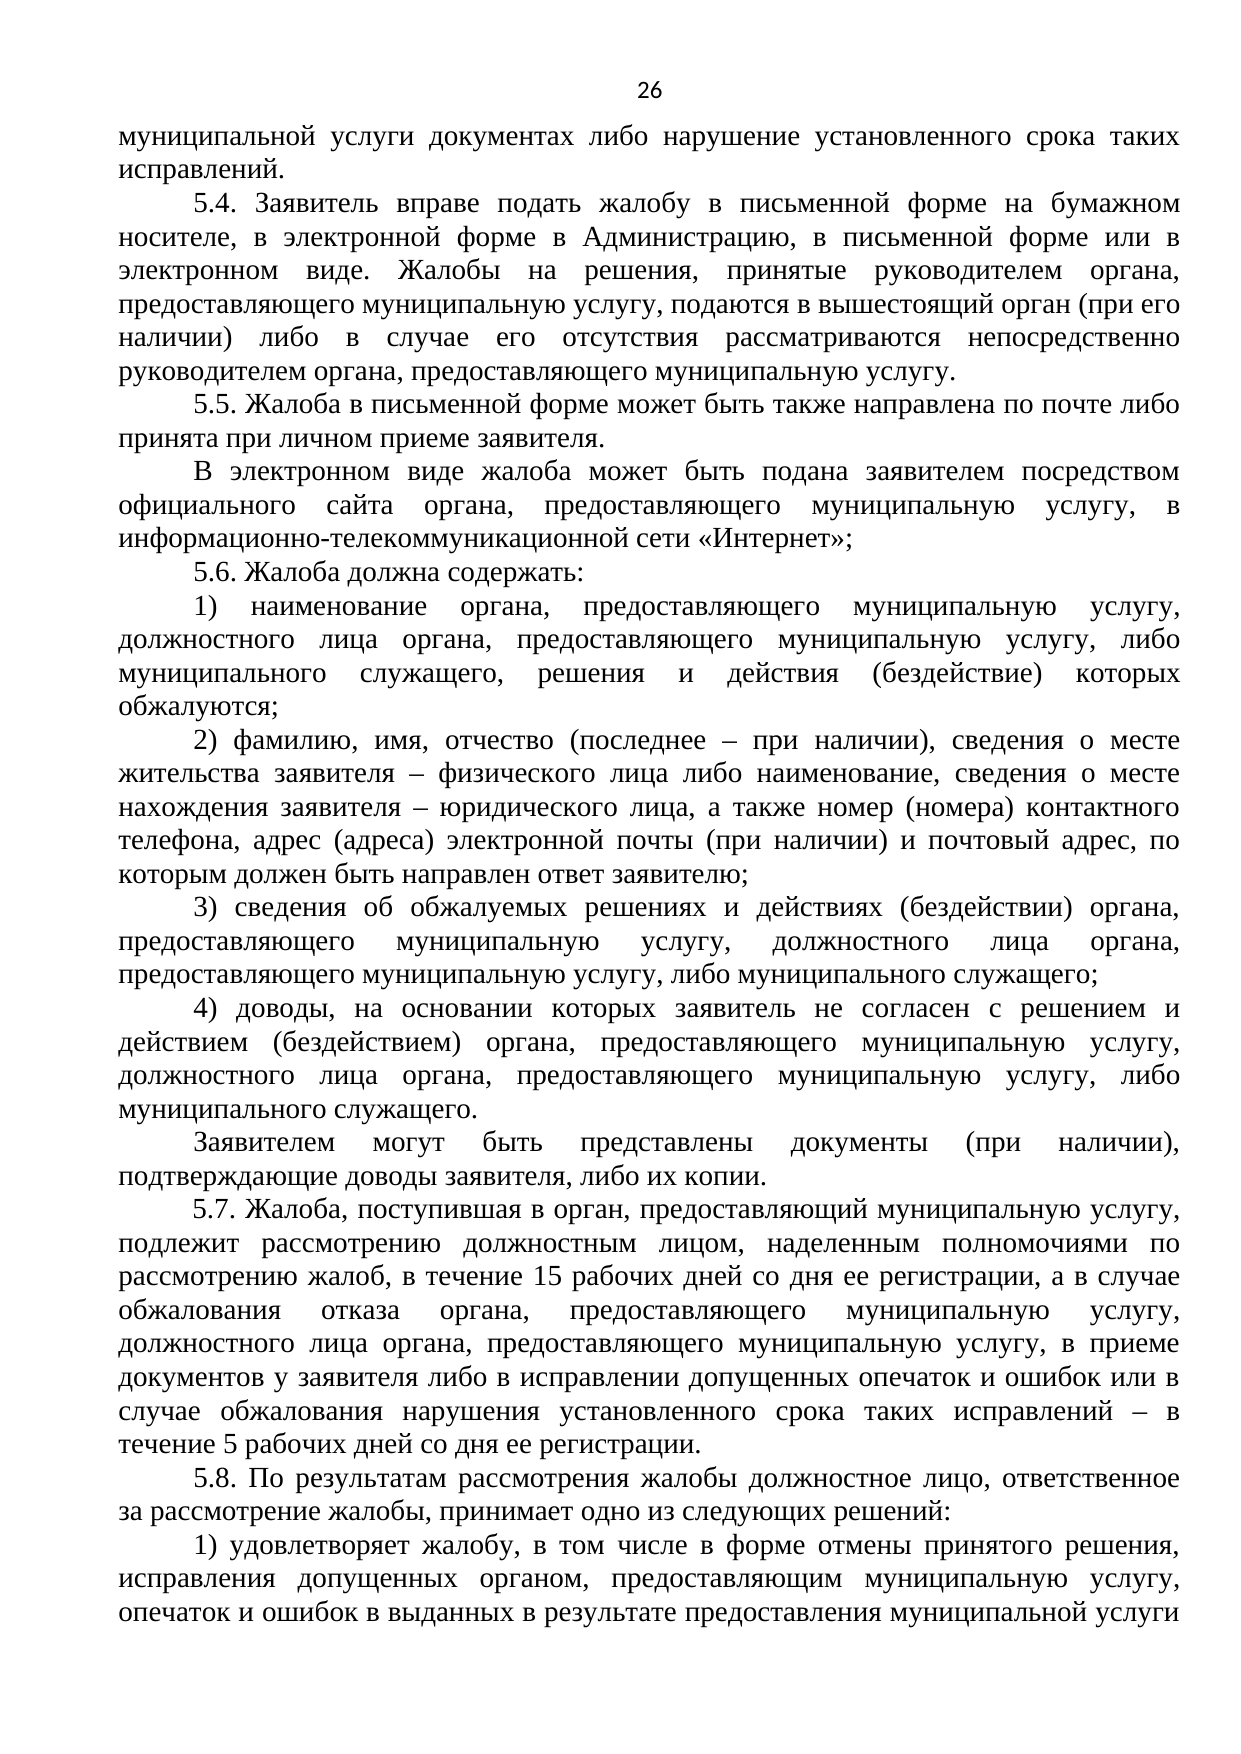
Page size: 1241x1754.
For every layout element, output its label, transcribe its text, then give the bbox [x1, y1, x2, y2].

text 5.4. Заявитель вправе подать жалобу в письменной форме на бумажном носителе, в электронной форме в Администрацию, в письменной форме или в электронном виде. Жалобы на решения, принятые руководителем органа, предоставляющего муниципальную услугу, подаются в вышестоящий орган (при его наличии) либо в случае его отсутствия рассматриваются непосредственно руководителем органа, предоставляющего муниципальную услугу. [118, 185, 1181, 386]
text 1) наименование органа, предоставляющего муниципальную услугу, должностного лица органа, предоставляющего муниципальную услугу, либо муниципального служащего, решения и действия (бездействие) которых обжалуются; [118, 588, 1181, 722]
text 5.7. Жалоба, поступившая в орган, предоставляющий муниципальную услугу, подлежит рассмотрению должностным лицом, наделенным полномочиями по рассмотрению жалоб, в течение 15 рабочих дней со дня ее регистрации, а в случае обжалования отказа органа, предоставляющего муниципальную услугу, должностного лица органа, предоставляющего муниципальную услугу, в приеме документов у заявителя либо в исправлении допущенных опечаток и ошибок или в случае обжалования нарушения установленного срока таких исправлений – в течение 5 рабочих дней со дня ее регистрации. [118, 1191, 1181, 1460]
text В электронном виде жалоба может быть подана заявителем посредством официального сайта органа, предоставляющего муниципальную услугу, в информационно-телекоммуникационной сети «Интернет»; [118, 453, 1181, 554]
text 2) фамилию, имя, отчество (последнее – при наличии), сведения о месте жительства заявителя – физического лица либо наименование, сведения о месте нахождения заявителя – юридического лица, а также номер (номера) контактного телефона, адрес (адреса) электронной почты (при наличии) и почтовый адрес, по которым должен быть направлен ответ заявителю; [118, 722, 1181, 889]
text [118, 1527, 1181, 1627]
text 4) доводы, на основании которых заявитель не согласен с решением и действием (бездействием) органа, предоставляющего муниципальную услугу, должностного лица органа, предоставляющего муниципальную услугу, либо муниципального служащего. [118, 990, 1181, 1124]
text 3) сведения об обжалуемых решениях и действиях (бездействии) органа, предоставляющего муниципальную услугу, должностного лица органа, предоставляющего муниципальную услугу, либо муниципального служащего; [118, 889, 1181, 990]
text 5.8. По результатам рассмотрения жалобы должностное лицо, ответственное за рассмотрение жалобы, принимает одно из следующих решений: [118, 1460, 1181, 1527]
text 5.5. Жалоба в письменной форме может быть также направлена по почте либо принята при личном приеме заявителя. [118, 386, 1181, 453]
text Заявителем могут быть представлены документы (при наличии), подтверждающие доводы заявителя, либо их копии. [118, 1124, 1181, 1191]
text 5.6. Жалоба должна содержать: [118, 554, 1181, 588]
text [118, 118, 1181, 185]
